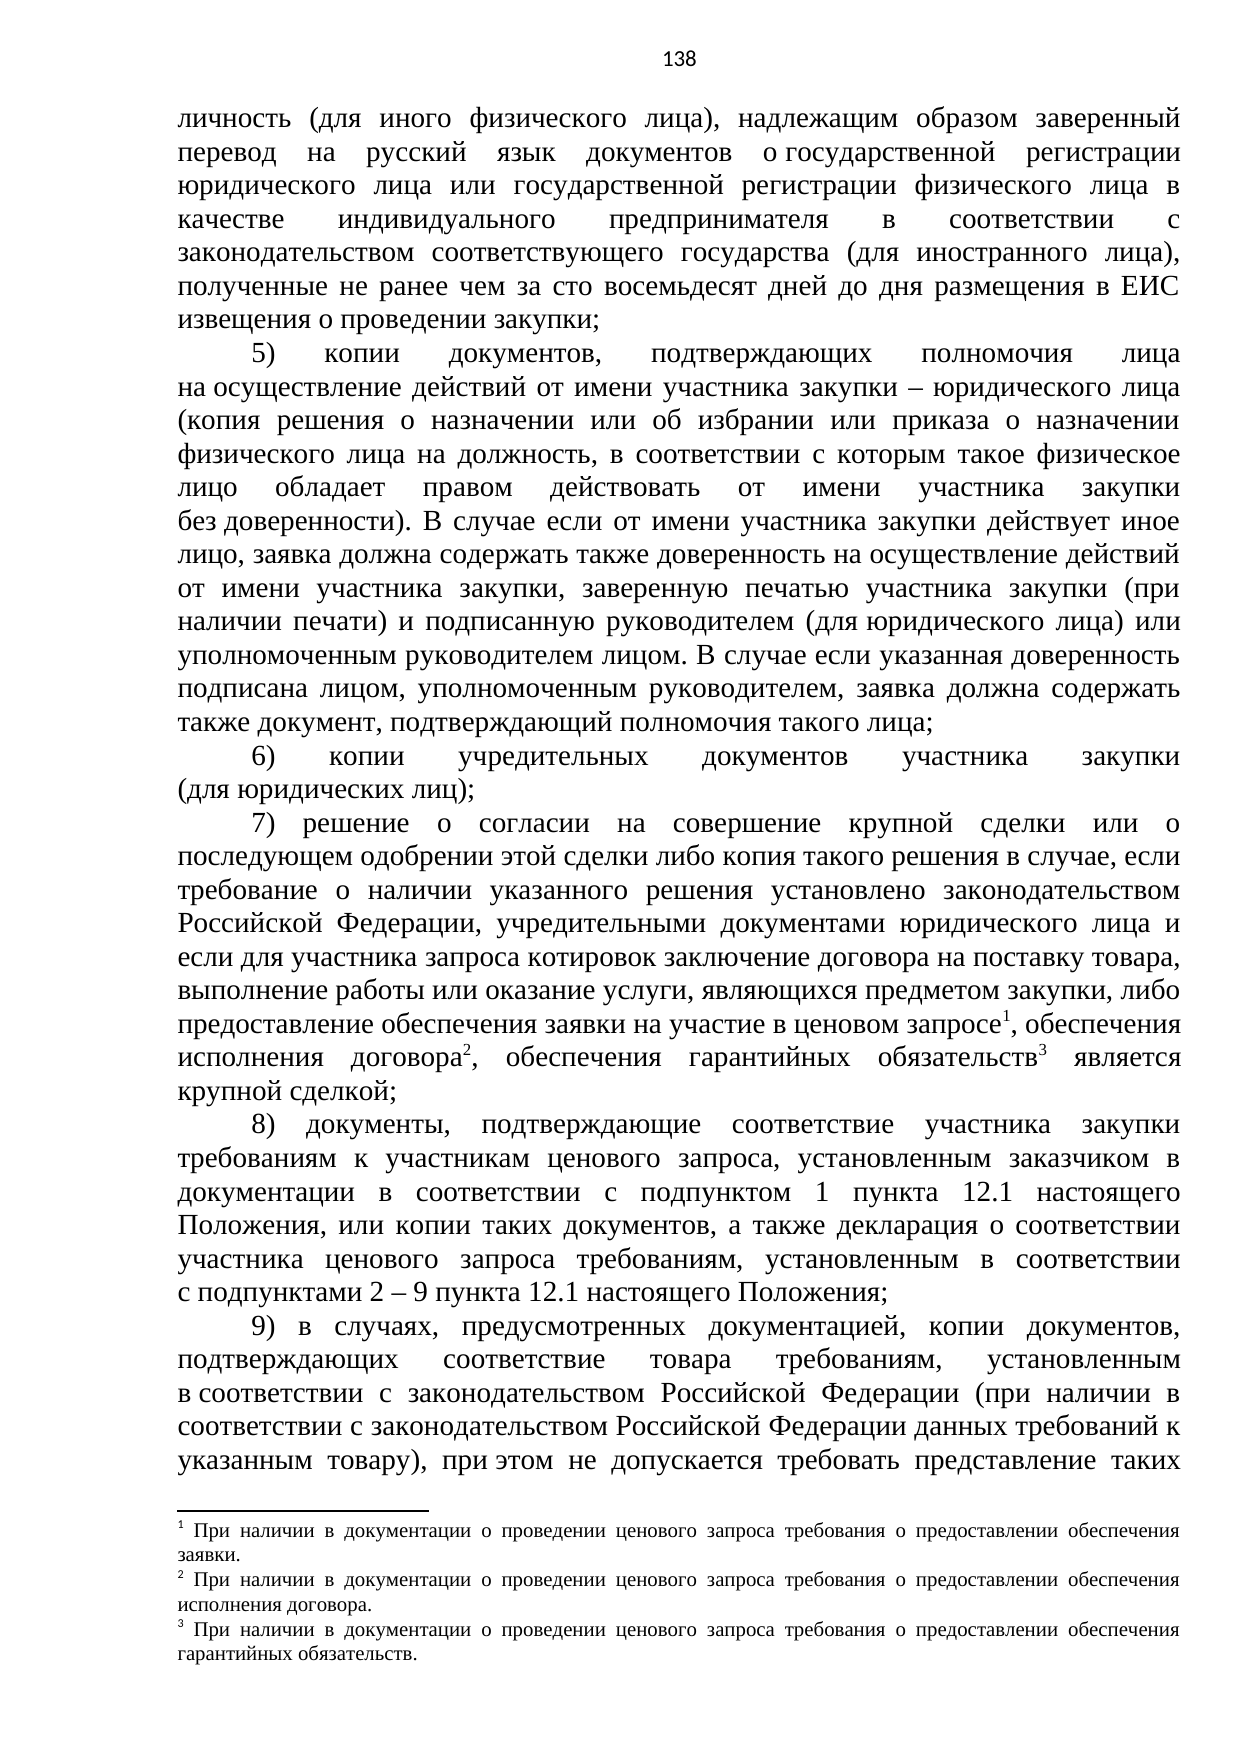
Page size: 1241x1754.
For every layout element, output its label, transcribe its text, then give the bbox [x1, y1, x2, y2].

text 5) копии документов, подтверждающих полномочия лица на осуществление действий от имени участника закупки – юридического лица (копия решения о назначении или об избрании или приказа о назначении физического лица на должность, в соответствии с которым такое физическое лицо обладает правом действовать от имени участника закупки без доверенности). В случае если от имени участника закупки действует иное лицо, заявка должна содержать также доверенность на осуществление действий от имени участника закупки, заверенную печатью участника закупки (при наличии печати) и подписанную руководителем (для юридического лица) или уполномоченным руководителем лицом. В случае если указанная доверенность подписана лицом, уполномоченным руководителем, заявка должна содержать также документ, подтверждающий полномочия такого лица; [177, 335, 1181, 738]
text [177, 1308, 1181, 1476]
text 6) копии учредительных документов участника закупки (для юридических лиц); [177, 738, 1181, 805]
text 8) документы, подтверждающие соответствие участника закупки требованиям к участникам ценового запроса, установленным заказчиком в документации в соответствии с подпунктом 1 пункта 12.1 настоящего Положения, или копии таких документов, а также декларация о соответствии участника ценового запроса требованиям, установленным в соответствии с подпунктами 2 – 9 пункта 12.1 настоящего Положения; [177, 1107, 1181, 1308]
text 7) решение о согласии на совершение крупной сделки или о последующем одобрении этой сделки либо копия такого решения в случае, если требование о наличии указанного решения установлено законодательством Российской Федерации, учредительными документами юридического лица и если для участника запроса котировок заключение договора на поставку товара, выполнение работы или оказание услуги, являющихся предметом закупки, либо предоставление обеспечения заявки на участие в ценовом запросе, обеспечения исполнения договора, обеспечения гарантийных обязательств является крупной сделкой; [177, 805, 1181, 1107]
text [177, 100, 1181, 335]
